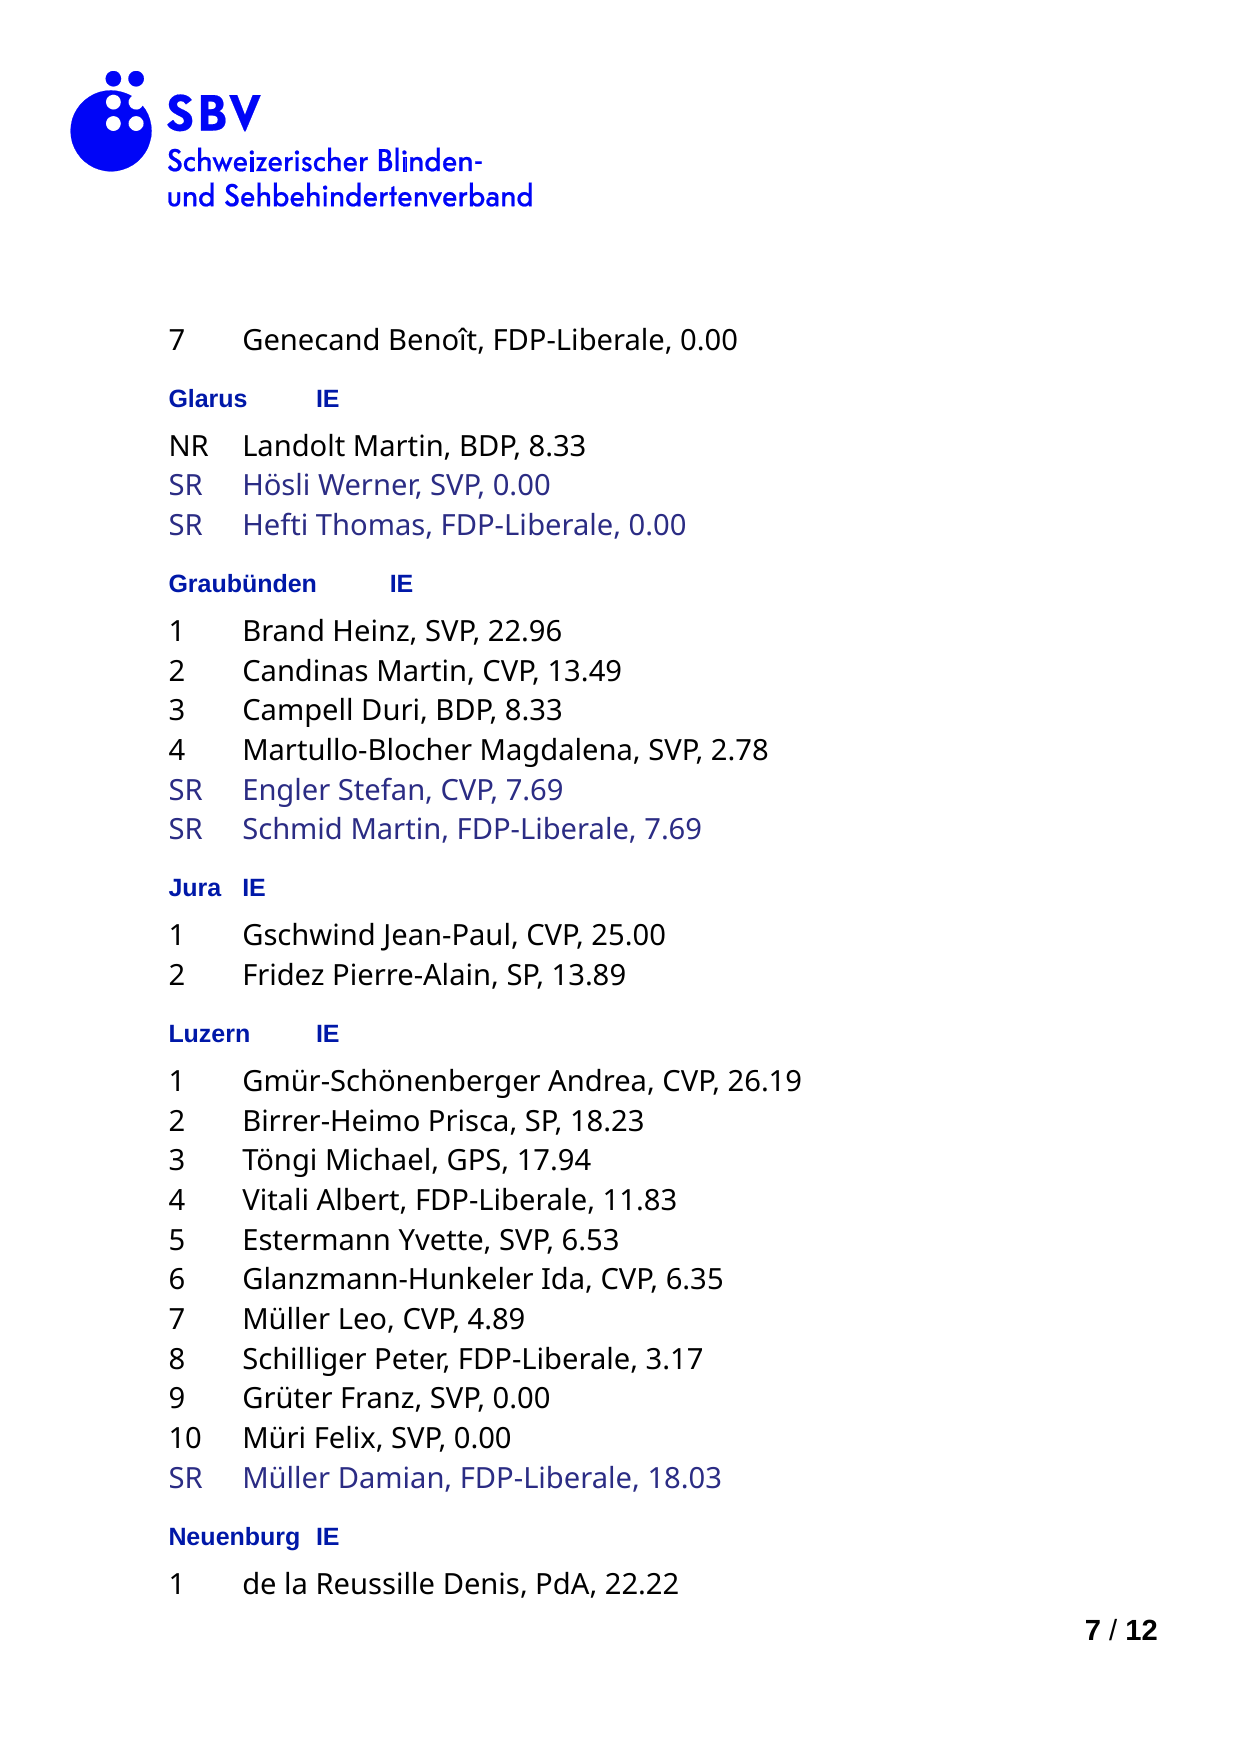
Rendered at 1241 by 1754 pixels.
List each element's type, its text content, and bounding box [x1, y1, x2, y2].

list Brand Heinz, SVP, 22.96 [168, 610, 1157, 650]
text NR Landolt Martin, BDP, 8.33 [168, 425, 1157, 464]
list Birrer-Heimo Prisca, SP, 18.23 [168, 1100, 1157, 1139]
list Campell Duri, BDP, 8.33 [168, 689, 1157, 729]
list Töngi Michael, GPS, 17.94 [168, 1139, 1157, 1179]
subtitle Luzern IE [168, 1019, 1157, 1048]
subtitle Graubünden IE [168, 569, 1157, 598]
list Martullo-Blocher Magdalena, SVP, 2.78 [168, 729, 1157, 769]
list Gmür-Schönenberger Andrea, CVP, 26.19 [168, 1060, 1157, 1100]
list Genecand Benoît, FDP-Liberale, 0.00 [168, 319, 1157, 359]
list Glanzmann-Hunkeler Ida, CVP, 6.35 [168, 1259, 1157, 1298]
subtitle Glarus IE [168, 384, 1157, 412]
list Schilliger Peter, FDP-Liberale, 3.17 [168, 1338, 1157, 1378]
text SR Hefti Thomas, FDP-Liberale, 0.00 [168, 504, 1157, 544]
text SR Engler Stefan, CVP, 7.69 [168, 769, 1157, 809]
subtitle Jura IE [168, 873, 1157, 902]
list Müller Leo, CVP, 4.89 [168, 1298, 1157, 1338]
list Candinas Martin, CVP, 13.49 [168, 650, 1157, 689]
list Vitali Albert, FDP-Liberale, 11.83 [168, 1179, 1157, 1219]
text SR Hösli Werner, SVP, 0.00 [168, 464, 1157, 504]
list Gschwind Jean-Paul, CVP, 25.00 [168, 914, 1157, 954]
text SR Schmid Martin, FDP-Liberale, 7.69 [168, 809, 1157, 848]
text SR Müller Damian, FDP-Liberale, 18.03 [168, 1457, 1157, 1497]
list Grüter Franz, SVP, 0.00 [168, 1378, 1157, 1417]
list de la Reussille Denis, PdA, 22.22 [168, 1563, 1157, 1603]
list Estermann Yvette, SVP, 6.53 [168, 1219, 1157, 1259]
list Müri Felix, SVP, 0.00 [168, 1417, 1157, 1457]
subtitle Neuenburg IE [168, 1522, 1157, 1551]
list Fridez Pierre-Alain, SP, 13.89 [168, 954, 1157, 994]
